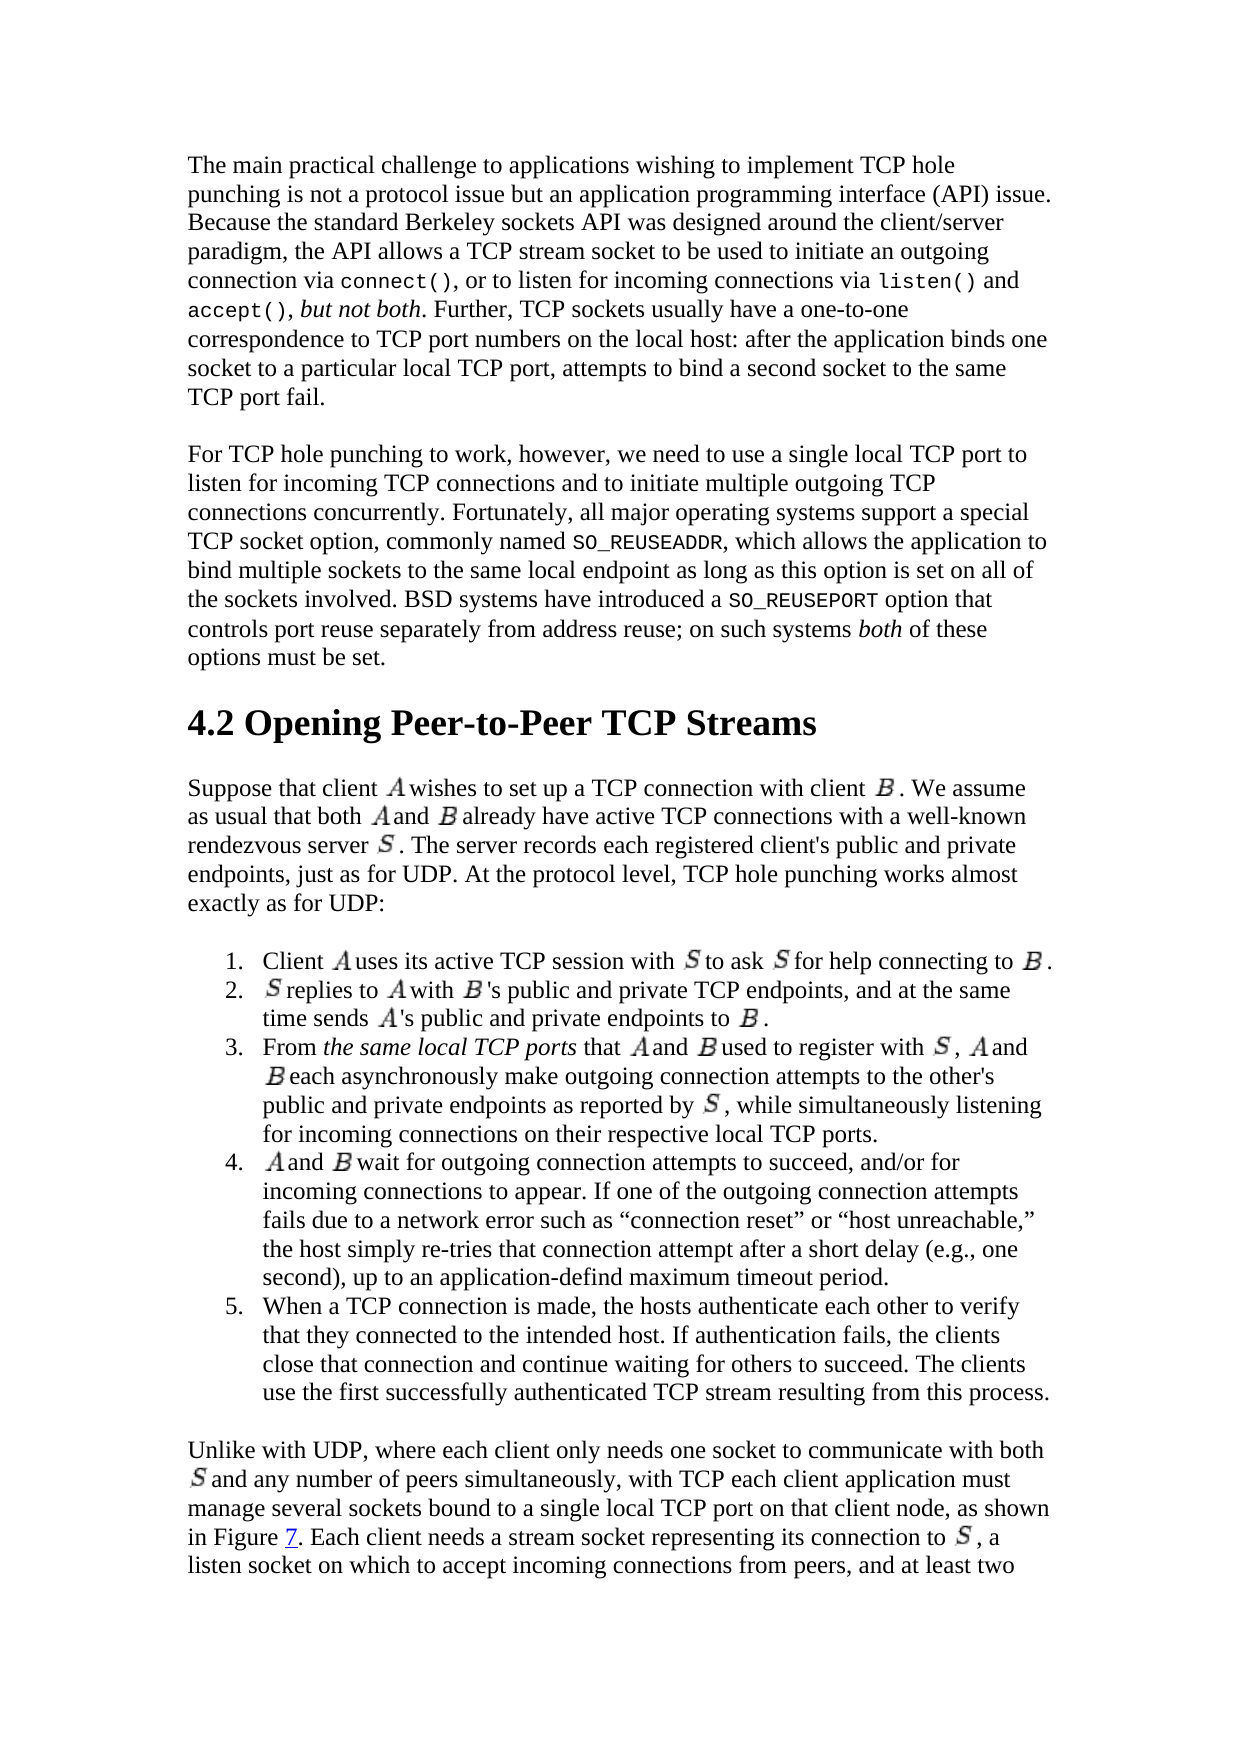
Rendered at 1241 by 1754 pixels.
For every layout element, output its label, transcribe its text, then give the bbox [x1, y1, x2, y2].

text The main practical challenge to applications wishing to implement TCP hole punching is not a protocol issue but an application programming interface (API) issue. Because the standard Berkeley sockets API was designed around the client/server paradigm, the API allows a TCP stream socket to be used to initiate an outgoing connection via connect(), or to listen for incoming connections via listen() and accept(), but not both. Further, TCP sockets usually have a one-to-one correspondence to TCP port numbers on the local host: after the application binds one socket to a particular local TCP port, attempts to bind a second socket to the same TCP port fail. [187, 150, 1053, 410]
list and wait for outgoing connection attempts to succeed, and/or for incoming connections to appear. If one of the outgoing connection attempts fails due to a network error such as “connection reset” or “host unreachable,” the host simply re-tries that connection attempt after a short delay (e.g., one second), up to an application-defind maximum timeout period. [225, 1147, 1053, 1291]
picture [694, 1033, 722, 1056]
picture [1019, 947, 1047, 970]
picture [460, 976, 487, 998]
picture [627, 1033, 653, 1056]
picture [262, 1148, 288, 1171]
picture [330, 1148, 357, 1171]
picture [930, 1032, 955, 1056]
picture [262, 1062, 289, 1085]
text Suppose that client wishes to set up a TCP connection with client . We assume as usual that both and already have active TCP connections with a well-known rendezvous server . The server records each registered client's public and private endpoints, just as for UDP. At the protocol level, TCP hole punching works almost exactly as for UDP: [187, 773, 1053, 917]
picture [736, 1005, 763, 1027]
picture [368, 802, 393, 825]
list replies to with 's public and private TCP endpoints, and at the same time sends 's public and private endpoints to . [225, 974, 1053, 1032]
picture [700, 1089, 724, 1114]
picture [952, 1521, 976, 1546]
list Client uses its active TCP session with to ask for help connecting to . [225, 946, 1053, 974]
text For TCP hole punching to work, however, we need to use a single local TCP port to listen for incoming TCP connections and to initiate multiple outgoing TCP connections concurrently. Fortunately, all major operating systems support a special TCP socket option, commonly named SO_REUSEADDR, which allows the application to bind multiple sockets to the same local endpoint as long as this option is set on all of the sockets involved. BSD systems have introduced a SO_REUSEPORT option that controls port reuse separately from address reuse; on such systems both of these options must be set. [187, 439, 1053, 671]
picture [384, 976, 410, 998]
picture [187, 1464, 211, 1488]
list From the same local TCP ports that and used to register with , and each asynchronously make outgoing connection attempts to the other's public and private endpoints as reported by , while simultaneously listening for incoming connections on their respective local TCP ports. [225, 1032, 1053, 1147]
picture [262, 974, 286, 998]
picture [770, 945, 794, 970]
picture [375, 830, 399, 854]
list When a TCP connection is made, the hosts authenticate each other to verify that they connected to the intended host. If authentication fails, the clients close that connection and continue waiting for others to succeed. The clients use the first successfully authenticated TCP stream resulting from this process. [225, 1291, 1053, 1406]
picture [375, 1005, 400, 1027]
picture [330, 947, 355, 970]
picture [383, 774, 409, 796]
text 4.2 Opening Peer-to-Peer TCP Streams [187, 700, 1053, 743]
picture [966, 1033, 992, 1056]
picture [681, 945, 705, 970]
picture [872, 774, 899, 796]
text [187, 1435, 1053, 1579]
picture [435, 802, 462, 825]
